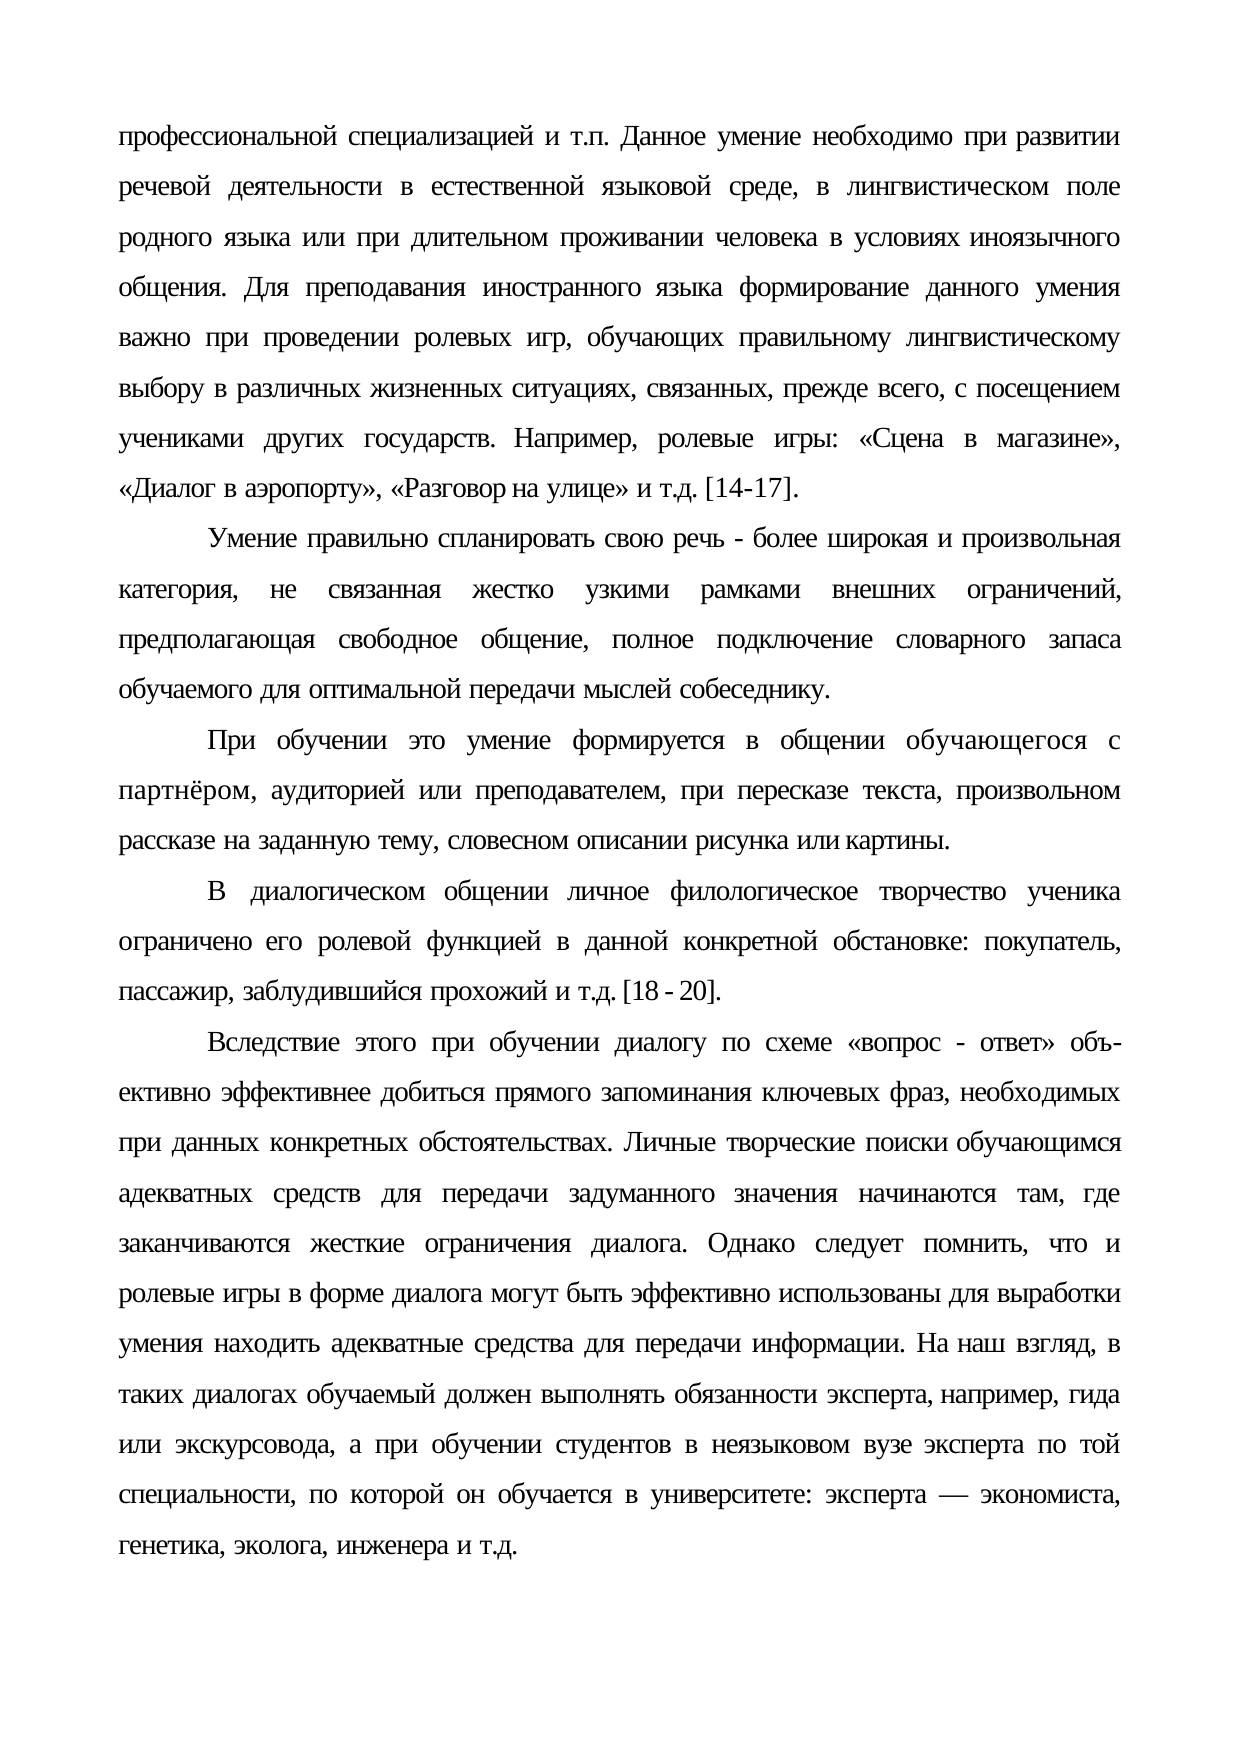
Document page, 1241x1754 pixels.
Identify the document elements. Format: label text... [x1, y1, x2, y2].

text В диалогическом общении личное филологическое творчество ученика ограничено его ролевой функцией в данной конкретной обстановке: покупатель, пассажир, заблудившийся прохожий и т.д. [18 - 20]. [118, 873, 1122, 1007]
text Вследствие этого при обучении диалогу по схеме «вопрос - ответ» объективно эффективнее добиться прямого запоминания ключевых фраз, необходимых при данных конкретных обстоятельствах. Личные творческие поиски обучающимся адекватных средств для передачи задуманного значения начинаются там, где заканчиваются жесткие ограничения диалога. Однако следует помнить, что и ролевые игры в форме диалога могут быть эффективно использованы для выработки умения находить адекватные средства для передачи информации. На наш взгляд, в таких диалогах обучаемый должен выполнять обязанности эксперта, например, гида или экскурсовода, а при обучении студентов в неязыковом вузе эксперта по той специальности, по которой он обучается в университете: эксперта — экономиста, генетика, эколога, инженера и т.д. [118, 1024, 1122, 1560]
text При обучении это умение формируется в общении обучающегося с партнёром, аудиторией или преподавателем, при пересказе текста, произвольном рассказе на заданную тему, словесном описании рисунка или картины. [118, 722, 1122, 856]
text Умение правильно спланировать свою речь - более широкая и произвольная категория, не связанная жестко узкими рамками внешних ограничений, предполагающая свободное общение, полное подключение словарного запаса обучаемого для оптимальной передачи мыслей собеседнику. [118, 521, 1122, 705]
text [118, 118, 1122, 504]
